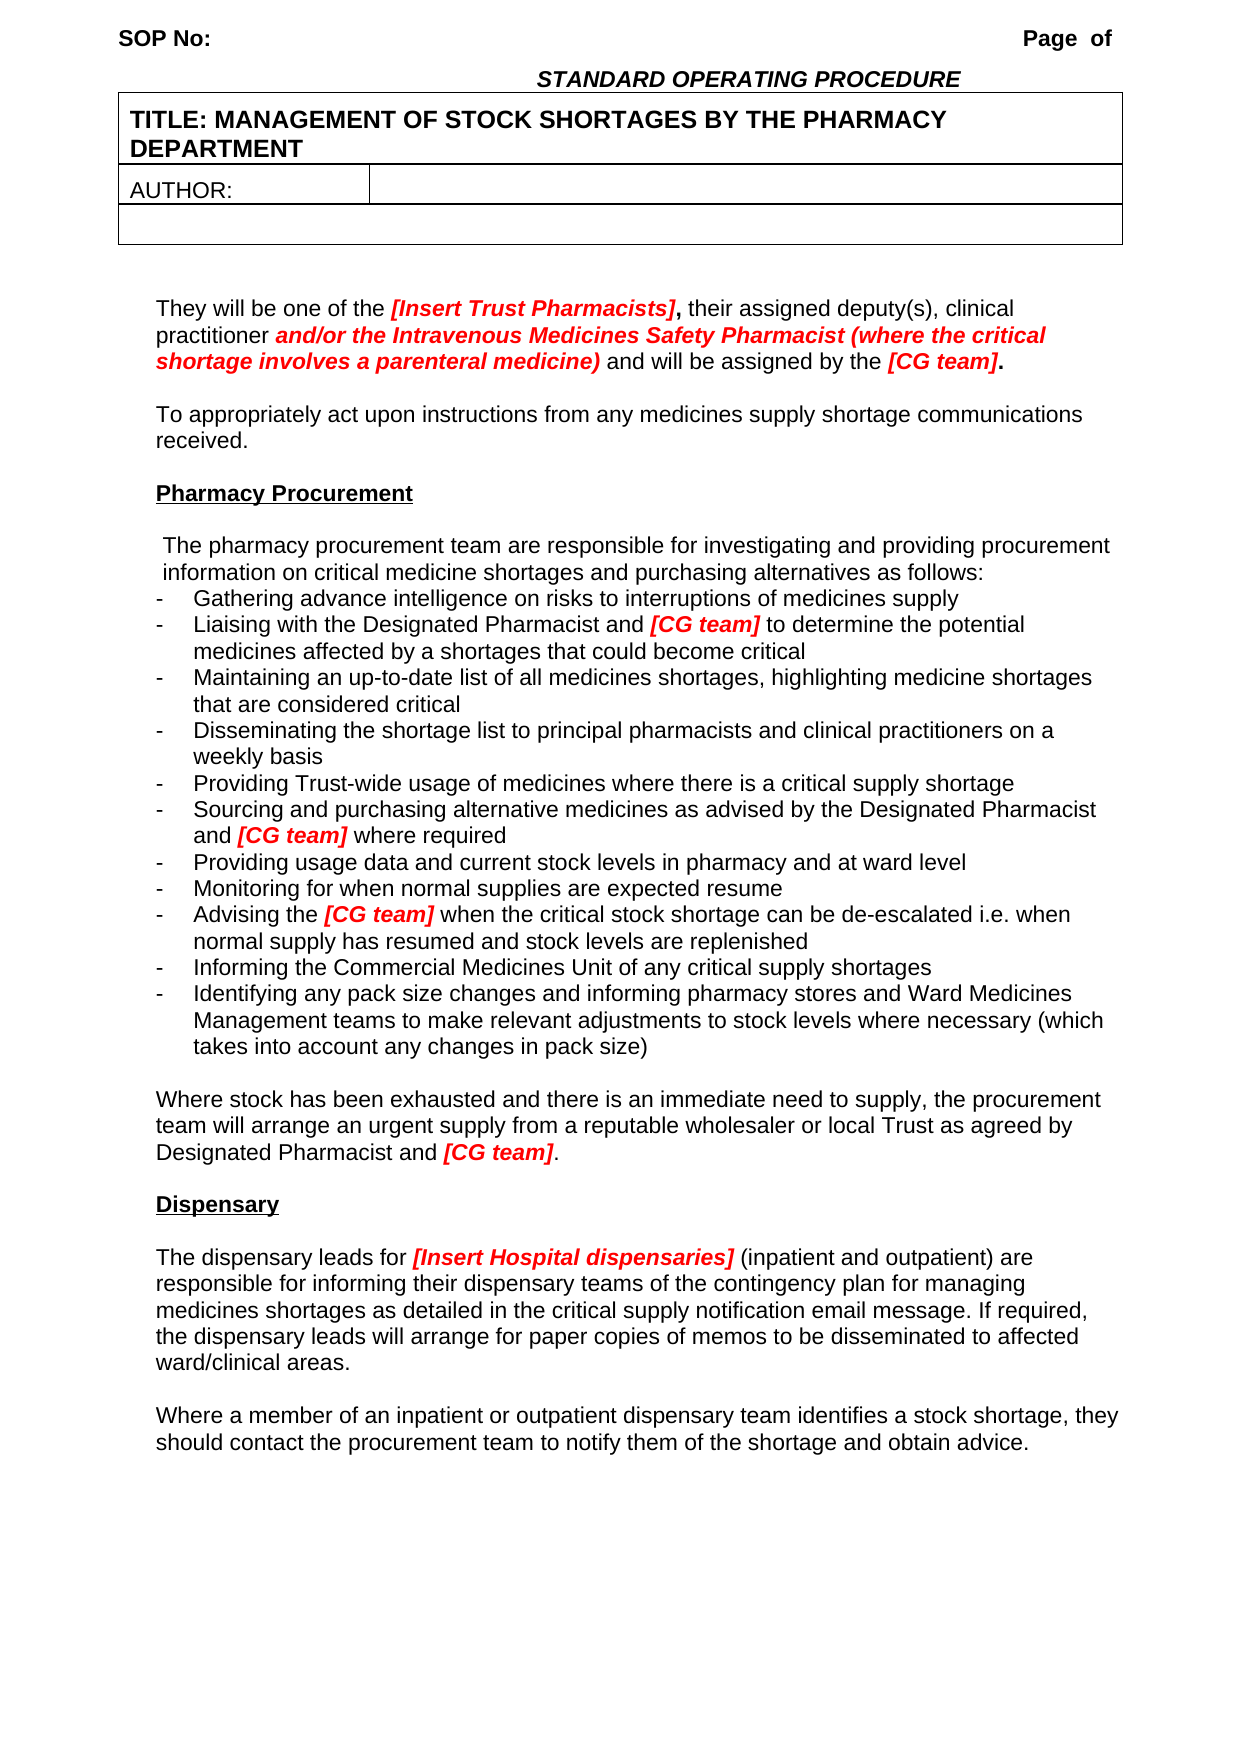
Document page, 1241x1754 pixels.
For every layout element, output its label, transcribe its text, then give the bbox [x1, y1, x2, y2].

text The dispensary leads for [Insert Hospital dispensaries] (inpatient and outpatient) are responsible for informing their dispensary teams of the contingency plan for managing medicines shortages as detailed in the critical supply notification email message. If required, the dispensary leads will arrange for paper copies of memos to be disseminated to affected ward/clinical areas. [156, 1244, 1125, 1376]
list Monitoring for when normal supplies are expected resume [156, 875, 1125, 901]
text Dispensary [118, 1191, 1125, 1218]
list Sourcing and purchasing alternative medicines as advised by the Designated Pharmacist and [CG team] where required [156, 796, 1125, 849]
text The pharmacy procurement team are responsible for investigating and providing procurement information on critical medicine shortages and purchasing alternatives as follows: [162, 532, 1125, 585]
list Providing usage data and current stock levels in pharmacy and at ward level [156, 849, 1125, 875]
text Where a member of an inpatient or outpatient dispensary team identifies a stock shortage, they should contact the procurement team to notify them of the shortage and obtain advice. [156, 1402, 1125, 1455]
text Pharmacy Procurement [148, 480, 1125, 506]
list Informing the Commercial Medicines Unit of any critical supply shortages [156, 954, 1125, 980]
list Advising the [CG team] when the critical stock shortage can be de-escalated i.e. when normal supply has resumed and stock levels are replenished [156, 901, 1125, 954]
list Disseminating the shortage list to principal pharmacists and clinical practitioners on a weekly basis [156, 717, 1125, 769]
list Gathering advance intelligence on risks to interruptions of medicines supply [156, 585, 1125, 611]
text Where stock has been exhausted and there is an immediate need to supply, the procurement team will arrange an urgent supply from a reputable wholesaler or local Trust as agreed by Designated Pharmacist and [CG team]. [156, 1086, 1125, 1165]
list Liaising with the Designated Pharmacist and [CG team] to determine the potential medicines affected by a shortages that could become critical [156, 611, 1125, 664]
text They will be one of the [Insert Trust Pharmacists], their assigned deputy(s), clinical practitioner and/or the Intravenous Medicines Safety Pharmacist (where the critical shortage involves a parenteral medicine) and will be assigned by the [CG team]. [156, 295, 1125, 374]
list Providing Trust-wide usage of medicines where there is a critical supply shortage [156, 769, 1125, 796]
text To appropriately act upon instructions from any medicines supply shortage communications received. [156, 401, 1125, 453]
list Maintaining an up-to-date list of all medicines shortages, highlighting medicine shortages that are considered critical [156, 664, 1125, 717]
list Identifying any pack size changes and informing pharmacy stores and Ward Medicines Management teams to make relevant adjustments to stock levels where necessary (which takes into account any changes in pack size) [156, 980, 1125, 1059]
